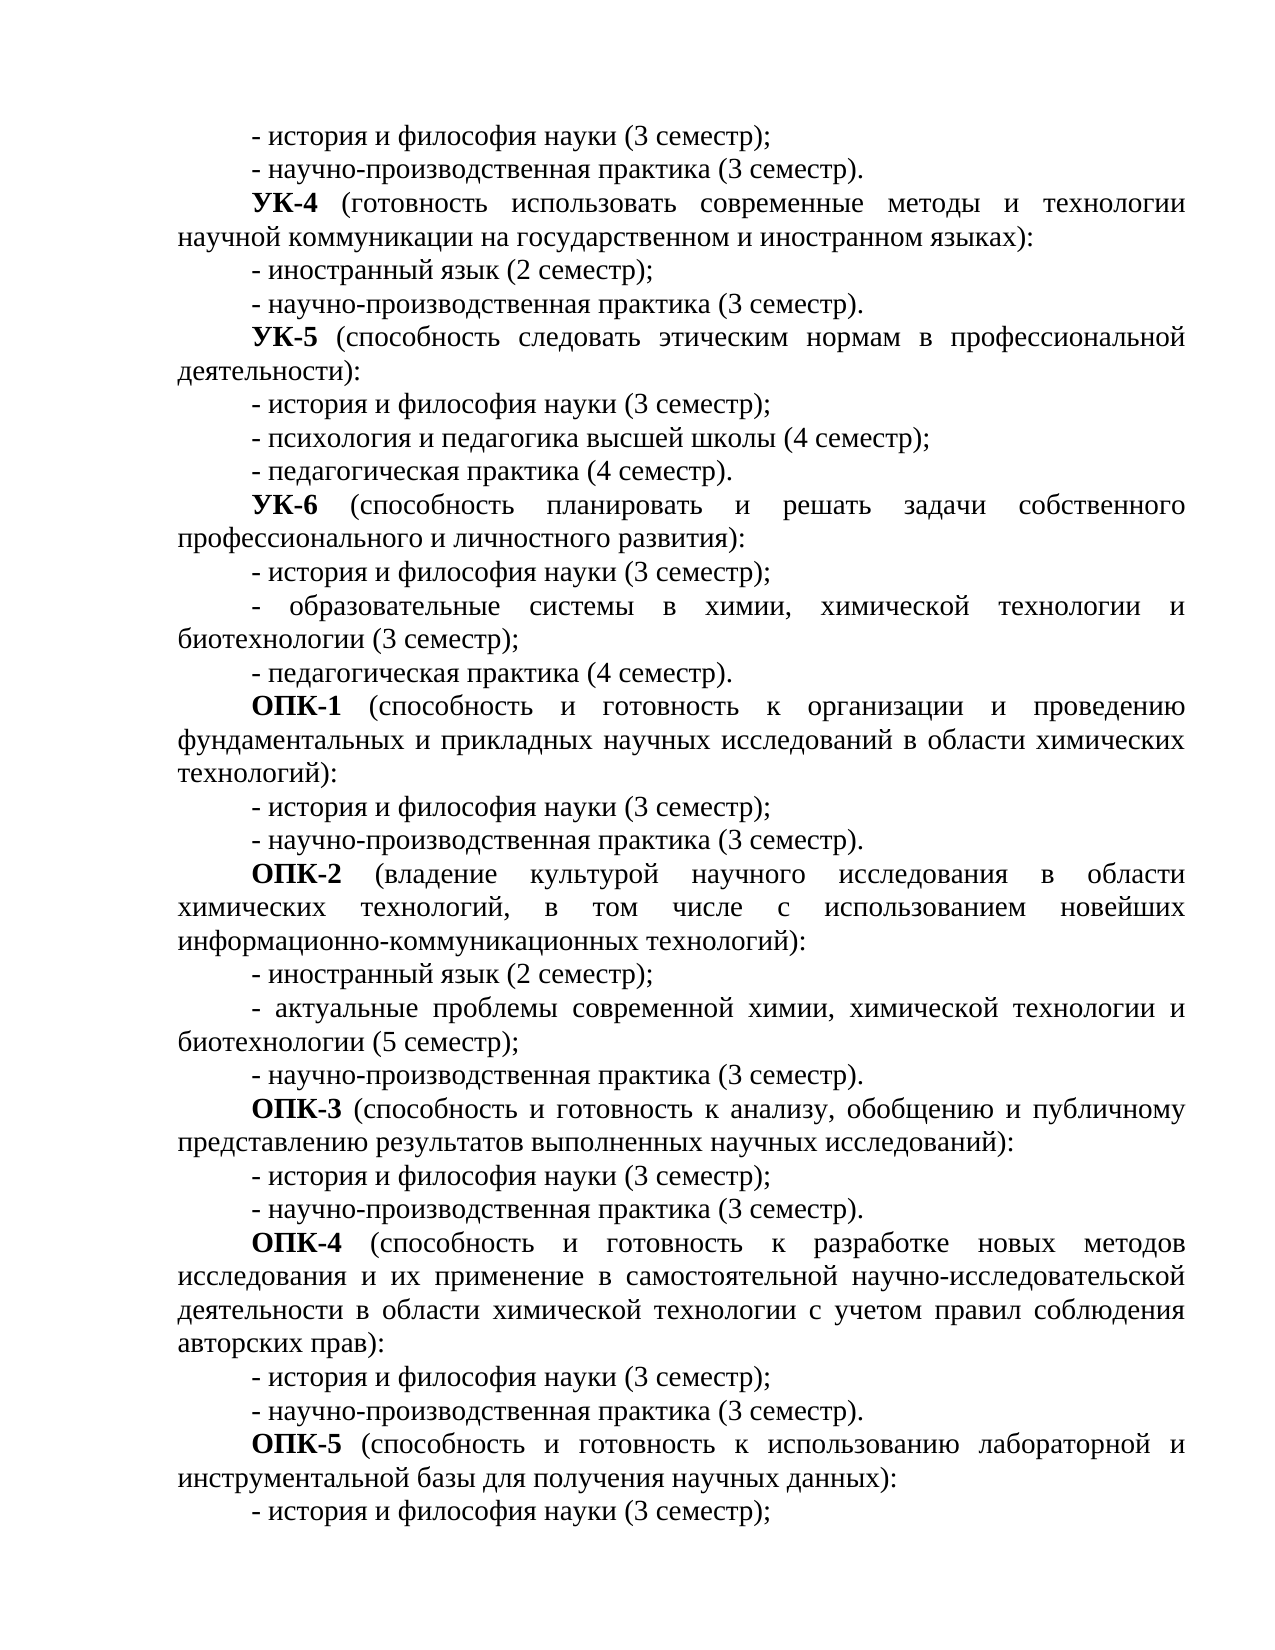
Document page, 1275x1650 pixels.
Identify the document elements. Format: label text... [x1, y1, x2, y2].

text - научно-производственная практика (3 семестр). [177, 1191, 1186, 1225]
text УК-5 (способность следовать этическим нормам в профессиональной деятельности): [177, 319, 1186, 386]
text - иностранный язык (2 семестр); [177, 252, 1186, 286]
text - научно-производственная практика (3 семестр). [177, 1057, 1186, 1091]
text ОПК-2 (владение культурой научного исследования в области химических технологий, в том числе с использованием новейших информационно-коммуникационных технологий): [177, 856, 1186, 957]
text - история и философия науки (3 семестр); [177, 1493, 1186, 1527]
text - образовательные системы в химии, химической технологии и биотехнологии (3 семестр); [177, 588, 1186, 655]
text ОПК-5 (способность и готовность к использованию лабораторной и инструментальной базы для получения научных данных): [177, 1426, 1186, 1493]
text - история и философия науки (3 семестр); [177, 1158, 1186, 1191]
text ОПК-3 (способность и готовность к анализу, обобщению и публичному представлению результатов выполненных научных исследований): [177, 1091, 1186, 1158]
text - история и философия науки (3 семестр); [177, 118, 1186, 152]
text УК-4 (готовность использовать современные методы и технологии научной коммуникации на государственном и иностранном языках): [177, 185, 1186, 252]
text - иностранный язык (2 семестр); [177, 957, 1186, 990]
text - история и философия науки (3 семестр); [177, 1359, 1186, 1393]
text - педагогическая практика (4 семестр). [177, 655, 1186, 688]
text - научно-производственная практика (3 семестр). [177, 286, 1186, 319]
text - научно-производственная практика (3 семестр). [177, 822, 1186, 856]
text - история и философия науки (3 семестр); [177, 386, 1186, 420]
text - научно-производственная практика (3 семестр). [177, 1393, 1186, 1426]
text - педагогическая практика (4 семестр). [177, 453, 1186, 487]
text - история и философия науки (3 семестр); [177, 554, 1186, 588]
text УК-6 (способность планировать и решать задачи собственного профессионального и личностного развития): [177, 487, 1186, 554]
text ОПК-4 (способность и готовность к разработке новых методов исследования и их применение в самостоятельной научно-исследовательской деятельности в области химической технологии с учетом правил соблюдения авторских прав): [177, 1225, 1186, 1359]
text - психология и педагогика высшей школы (4 семестр); [177, 420, 1186, 453]
text - история и философия науки (3 семестр); [177, 789, 1186, 822]
text ОПК-1 (способность и готовность к организации и проведению фундаментальных и прикладных научных исследований в области химических технологий): [177, 688, 1186, 789]
text - научно-производственная практика (3 семестр). [177, 152, 1186, 185]
text - актуальные проблемы современной химии, химической технологии и биотехнологии (5 семестр); [177, 990, 1186, 1057]
